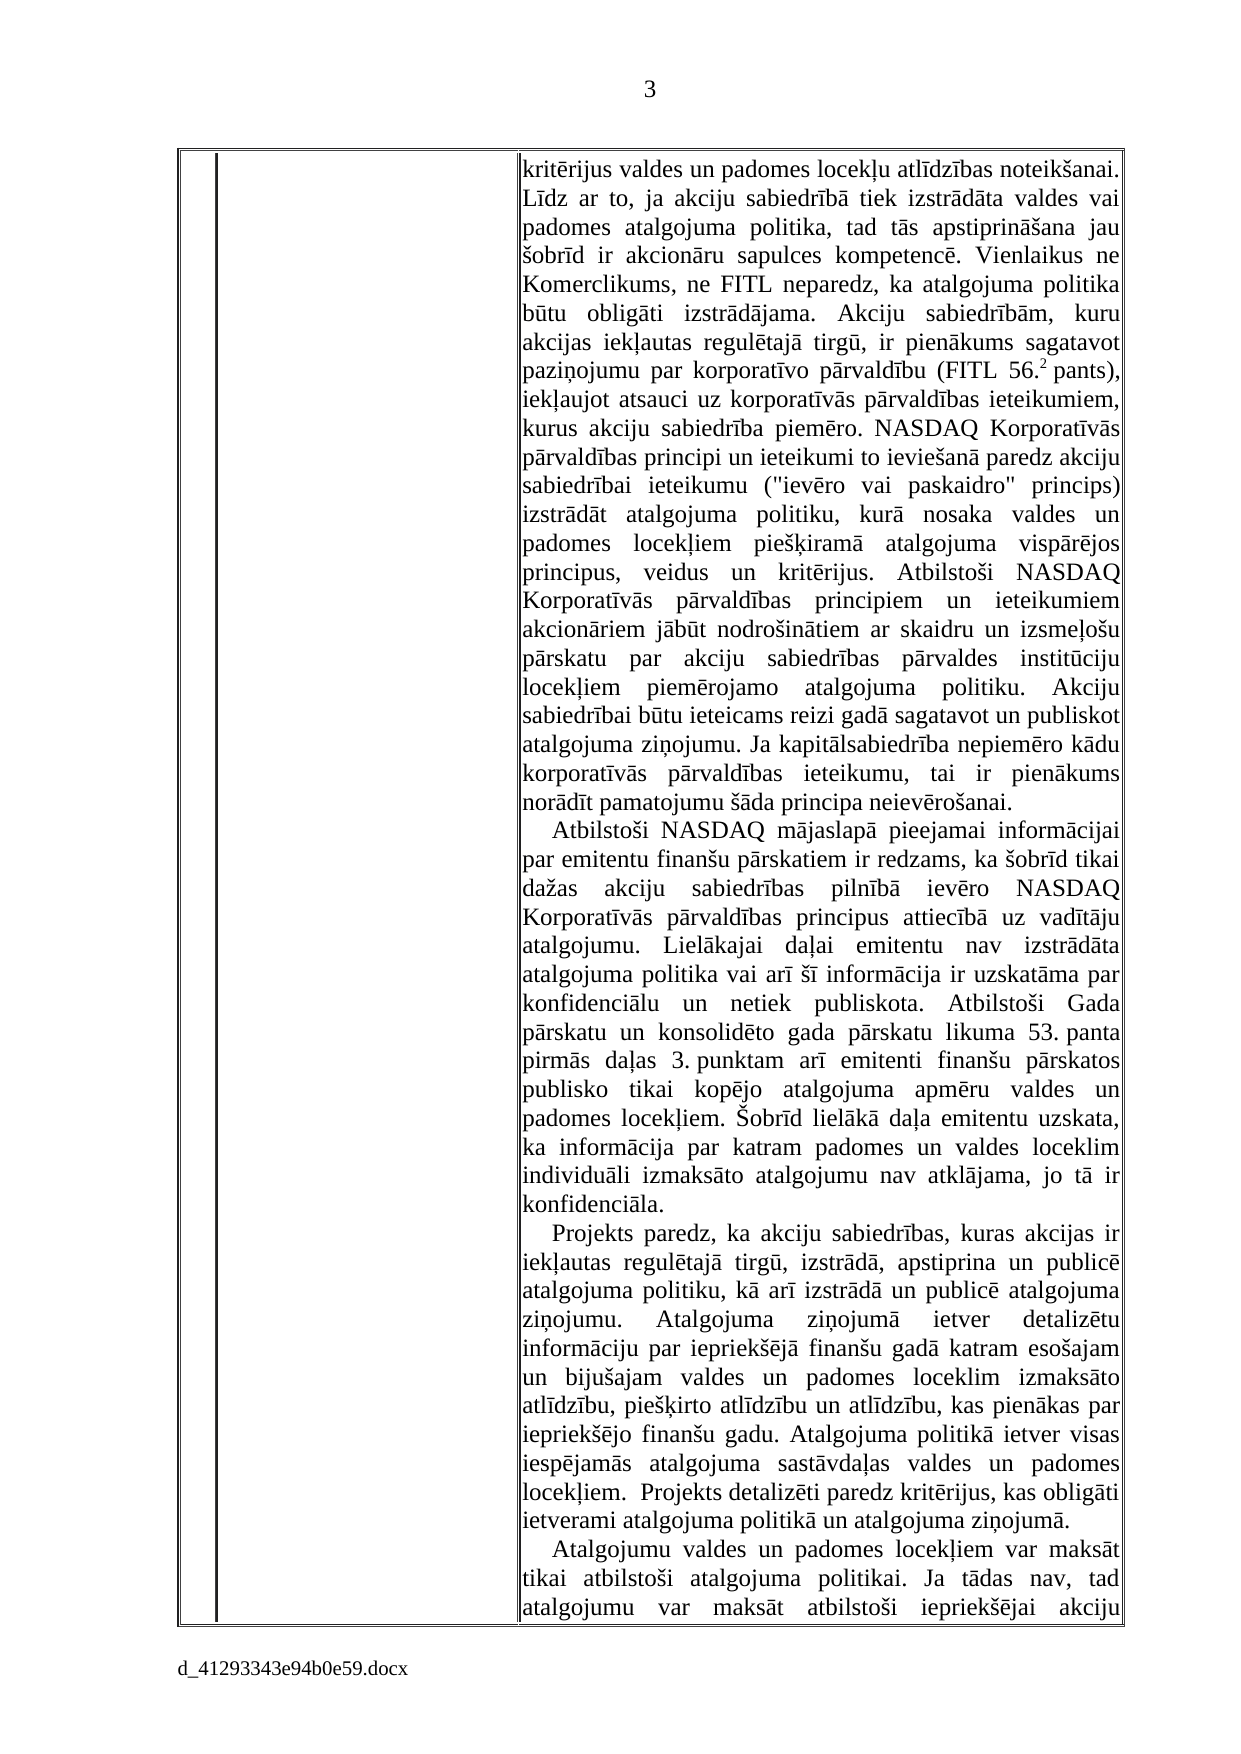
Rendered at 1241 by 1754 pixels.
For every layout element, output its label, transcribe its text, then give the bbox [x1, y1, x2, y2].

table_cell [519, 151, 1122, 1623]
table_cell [216, 149, 519, 1623]
table_cell 2. [181, 151, 216, 1623]
